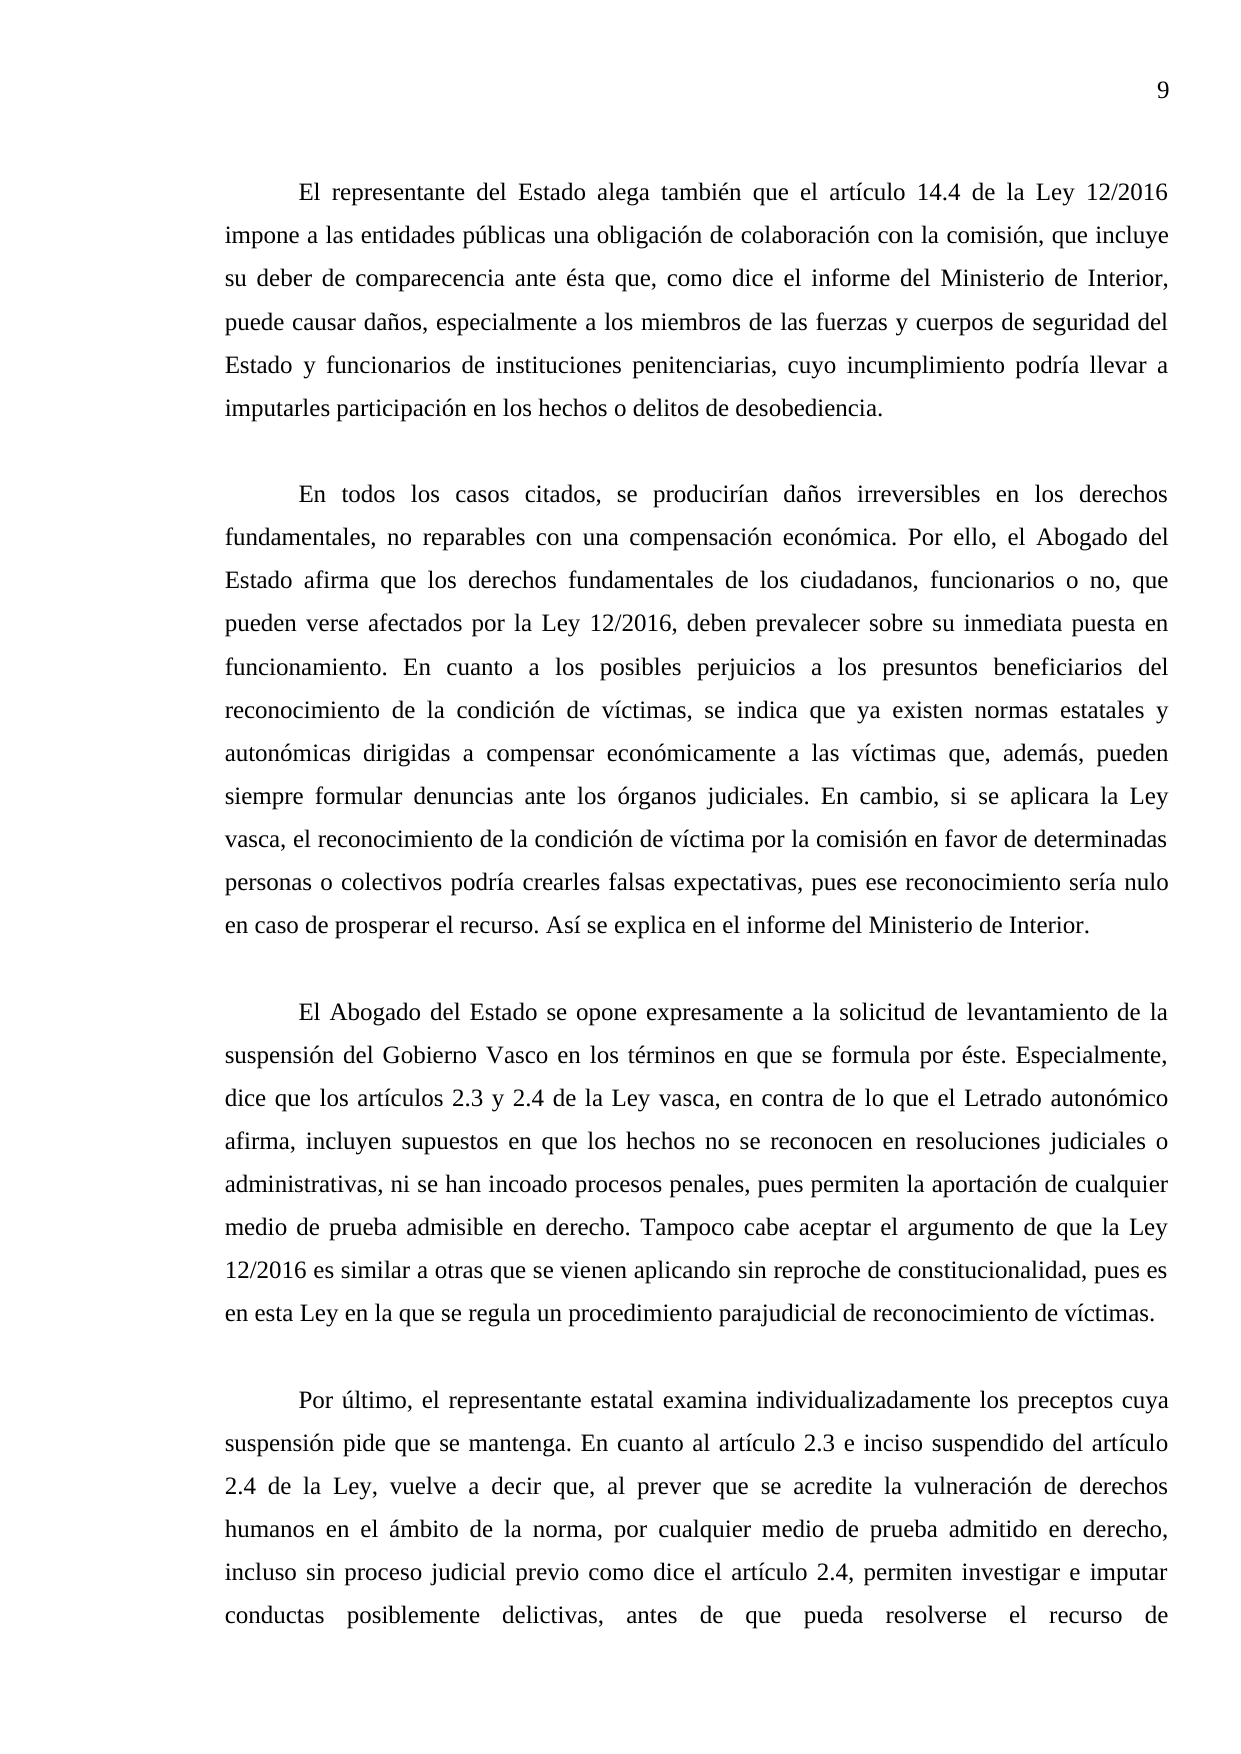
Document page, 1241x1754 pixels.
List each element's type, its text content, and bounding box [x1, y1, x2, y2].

text El Abogado del Estado se opone expresamente a la solicitud de levantamiento de la suspensión del Gobierno Vasco en los términos en que se formula por éste. Especialmente, dice que los artículos 2.3 y 2.4 de la Ley vasca, en contra de lo que el Letrado autonómico afirma, incluyen supuestos en que los hechos no se reconocen en resoluciones judiciales o administrativas, ni se han incoado procesos penales, pues permiten la aportación de cualquier medio de prueba admisible en derecho. Tampoco cabe aceptar el argumento de que la Ley 12/2016 es similar a otras que se vienen aplicando sin reproche de constitucionalidad, pues es en esta Ley en la que se regula un procedimiento parajudicial de reconocimiento de víctimas. [224, 997, 1169, 1327]
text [224, 1385, 1169, 1629]
text En todos los casos citados, se producirían daños irreversibles en los derechos fundamentales, no reparables con una compensación económica. Por ello, el Abogado del Estado afirma que los derechos fundamentales de los ciudadanos, funcionarios o no, que pueden verse afectados por la Ley 12/2016, deben prevalecer sobre su inmediata puesta en funcionamiento. En cuanto a los posibles perjuicios a los presuntos beneficiarios del reconocimiento de la condición de víctimas, se indica que ya existen normas estatales y autonómicas dirigidas a compensar económicamente a las víctimas que, además, pueden siempre formular denuncias ante los órganos judiciales. En cambio, si se aplicara la Ley vasca, el reconocimiento de la condición de víctima por la comisión en favor de determinadas personas o colectivos podría crearles falsas expectativas, pues ese reconocimiento sería nulo en caso de prosperar el recurso. Así se explica en el informe del Ministerio de Interior. [224, 479, 1169, 939]
text El representante del Estado alega también que el artículo 14.4 de la Ley 12/2016 impone a las entidades públicas una obligación de colaboración con la comisión, que incluye su deber de comparecencia ante ésta que, como dice el informe del Ministerio de Interior, puede causar daños, especialmente a los miembros de las fuerzas y cuerpos de seguridad del Estado y funcionarios de instituciones penitenciarias, cuyo incumplimiento podría llevar a imputarles participación en los hechos o delitos de desobediencia. [224, 177, 1169, 422]
